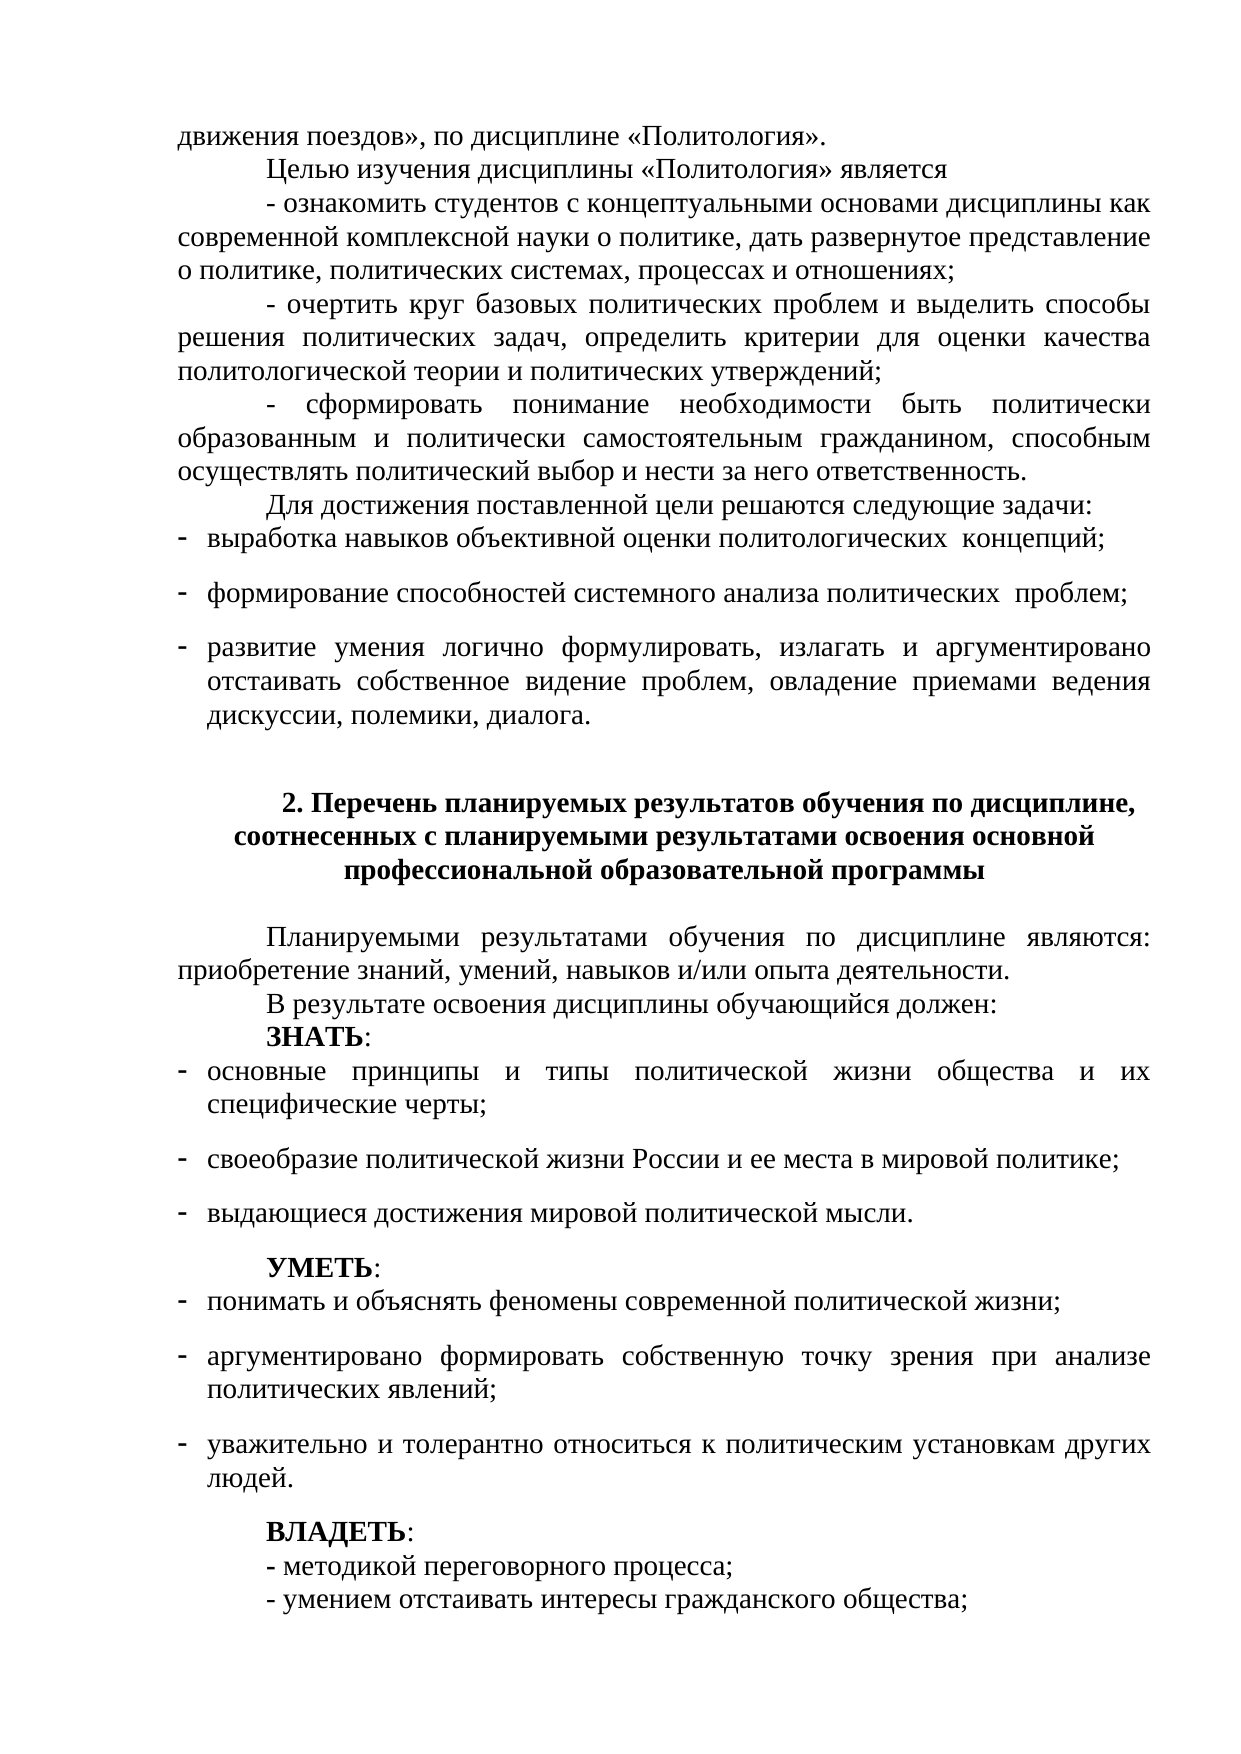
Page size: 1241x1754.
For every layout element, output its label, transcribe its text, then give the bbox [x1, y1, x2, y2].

list выдающиеся достижения мировой политической мысли. [177, 1196, 1152, 1229]
list основные принципы и типы политической жизни общества и их специфические черты; [177, 1053, 1152, 1120]
text - ознакомить студентов с концептуальными основами дисциплины как современной комплексной науки о политике, дать развернутое представление о политике, политических системах, процессах и отношениях; [177, 185, 1152, 286]
text - сформировать понимание необходимости быть политически образованным и политически самостоятельным гражданином, способным осуществлять политический выбор и нести за него ответственность. [177, 386, 1152, 487]
list аргументировано формировать собственную точку зрения при анализе политических явлений; [177, 1338, 1152, 1405]
text - очертить круг базовых политических проблем и выделить способы решения политических задач, определить критерии для оценки качества политологической теории и политических утверждений; [177, 286, 1152, 386]
list формирование способностей системного анализа политических проблем; [177, 575, 1152, 609]
text ЗНАТЬ: [177, 1019, 1152, 1053]
text ВЛАДЕТЬ: [177, 1514, 1152, 1548]
list выработка навыков объективной оценки политологических концепций; [177, 521, 1152, 554]
text УМЕТЬ: [177, 1250, 1152, 1283]
text Для достижения поставленной цели решаются следующие задачи: [177, 487, 1152, 521]
list своеобразие политической жизни России и ее места в мировой политике; [177, 1141, 1152, 1175]
text Планируемыми результатами обучения по дисциплине являются: приобретение знаний, умений, навыков и/или опыта деятельности. [177, 919, 1152, 986]
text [177, 118, 1152, 152]
text Целью изучения дисциплины «Политология» является [177, 152, 1152, 185]
text - методикой переговорного процесса; [177, 1548, 1152, 1581]
text - умением отстаивать интересы гражданского общества; [177, 1581, 1152, 1615]
list понимать и объяснять феномены современной политической жизни; [177, 1283, 1152, 1317]
text В результате освоения дисциплины обучающийся должен: [177, 986, 1152, 1019]
text 2. Перечень планируемых результатов обучения по дисциплине, соотнесенных с планируемыми результатами освоения основной профессиональной образовательной программы [177, 785, 1152, 885]
list развитие умения логично формулировать, излагать и аргументировано отстаивать собственное видение проблем, овладение приемами ведения дискуссии, полемики, диалога. [177, 629, 1152, 730]
list уважительно и толерантно относиться к политическим установкам других людей. [177, 1426, 1152, 1493]
